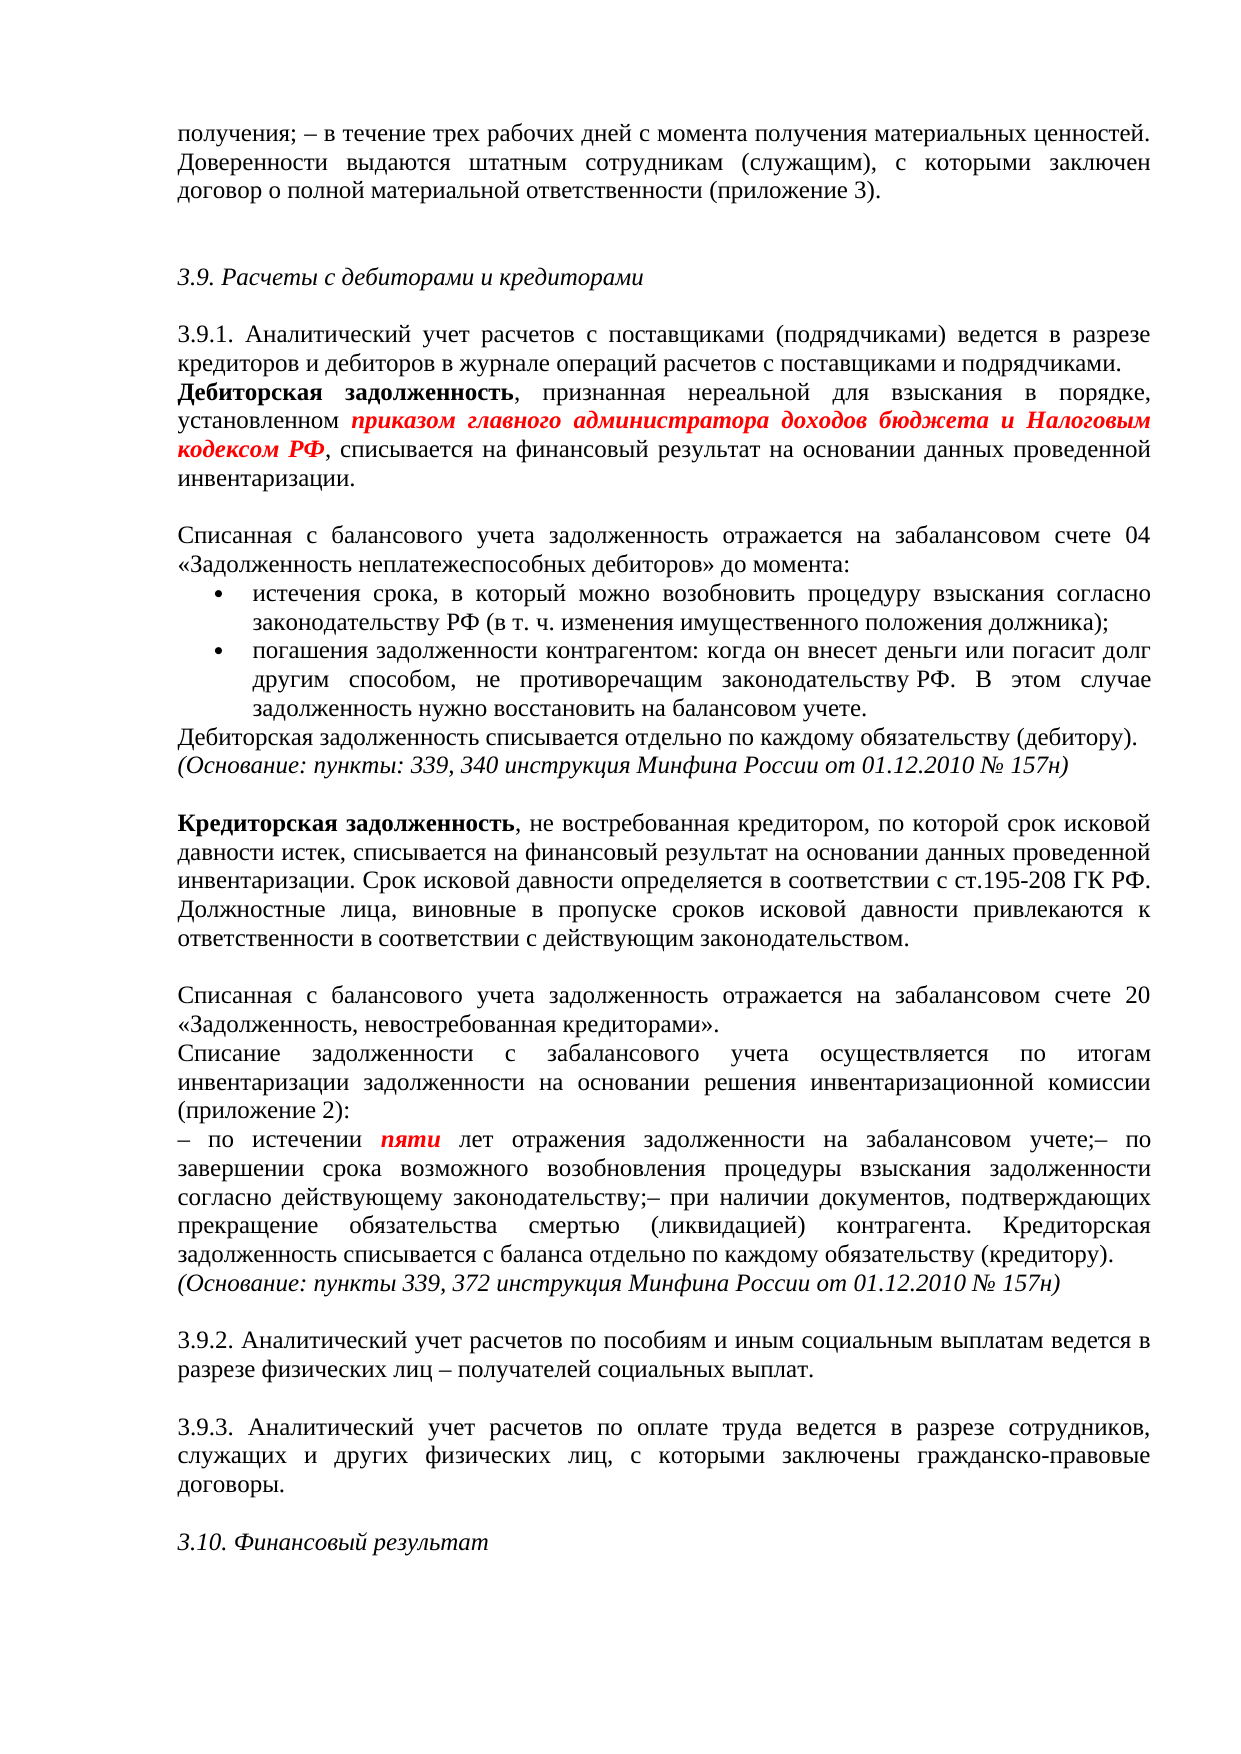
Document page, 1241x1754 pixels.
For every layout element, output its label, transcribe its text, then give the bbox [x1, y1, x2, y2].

text 3.10. Финансовый результат [177, 1527, 1152, 1556]
text 3.9.3. Аналитический учет расчетов по оплате труда ведется в разрезе сотрудников, служащих и других физических лиц, с которыми заключены гражданско-правовые договоры. [177, 1412, 1152, 1498]
text Списанная с балансового учета задолженность отражается на забалансовом счете 20 «Задолженность, невостребованная кредиторами». [177, 981, 1152, 1038]
text Дебиторская задолженность, признанная нереальной для взыскания в порядке, установленном приказом главного администратора доходов бюджета и Налоговым кодексом РФ, списывается на финансовый результат на основании данных проведенной инвентаризации. [177, 377, 1152, 492]
text (Основание: пункты: 339, 340 инструкция Минфина России от 01.12.2010 № 157н) [177, 751, 1152, 779]
list истечения срока, в который можно возобновить процедуру взыскания согласно законодательству РФ (в т. ч. изменения имущественного положения должника); [215, 578, 1152, 636]
text (Основание: пункты 339, 372 инструкция Минфина России от 01.12.2010 № 157н) [177, 1268, 1152, 1297]
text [177, 118, 1152, 204]
list погашения задолженности контрагентом: когда он внесет деньги или погасит долг другим способом, не противоречащим законодательству РФ. В этом случае задолженность нужно восстановить на балансовом учете. [215, 636, 1152, 722]
text Списание задолженности с забалансового учета осуществляется по итогам инвентаризации задолженности на основании решения инвентаризационной комиссии (приложение 2): [177, 1038, 1152, 1124]
text 3.9. Расчеты с дебиторами и кредиторами [177, 262, 1152, 291]
text 3.9.2. Аналитический учет расчетов по пособиям и иным социальным выплатам ведется в разрезе физических лиц – получателей социальных выплат. [177, 1326, 1152, 1383]
text – по истечении пяти лет отражения задолженности на забалансовом учете;– по завершении срока возможного возобновления процедуры взыскания задолженности согласно действующему законодательству;– при наличии документов, подтверждающих прекращение обязательства смертью (ликвидацией) контрагента. Кредиторская задолженность списывается с баланса отдельно по каждому обязательству (кредитору). [177, 1124, 1152, 1268]
text Кредиторская задолженность, не востребованная кредитором, по которой срок исковой давности истек, списывается на финансовый результат на основании данных проведенной инвентаризации. Срок исковой давности определяется в соответствии с ст.195-208 ГК РФ. Должностные лица, виновные в пропуске сроков исковой давности привлекаются к ответственности в соответствии с действующим законодательством. [177, 808, 1152, 952]
text Списанная с балансового учета задолженность отражается на забалансовом счете 04 «Задолженность неплатежеспособных дебиторов» до момента: [177, 521, 1152, 578]
text Дебиторская задолженность списывается отдельно по каждому обязательству (дебитору). [177, 722, 1152, 751]
text 3.9.1. Аналитический учет расчетов с поставщиками (подрядчиками) ведется в разрезе кредиторов и дебиторов в журнале операций расчетов с поставщиками и подрядчиками. [177, 319, 1152, 377]
